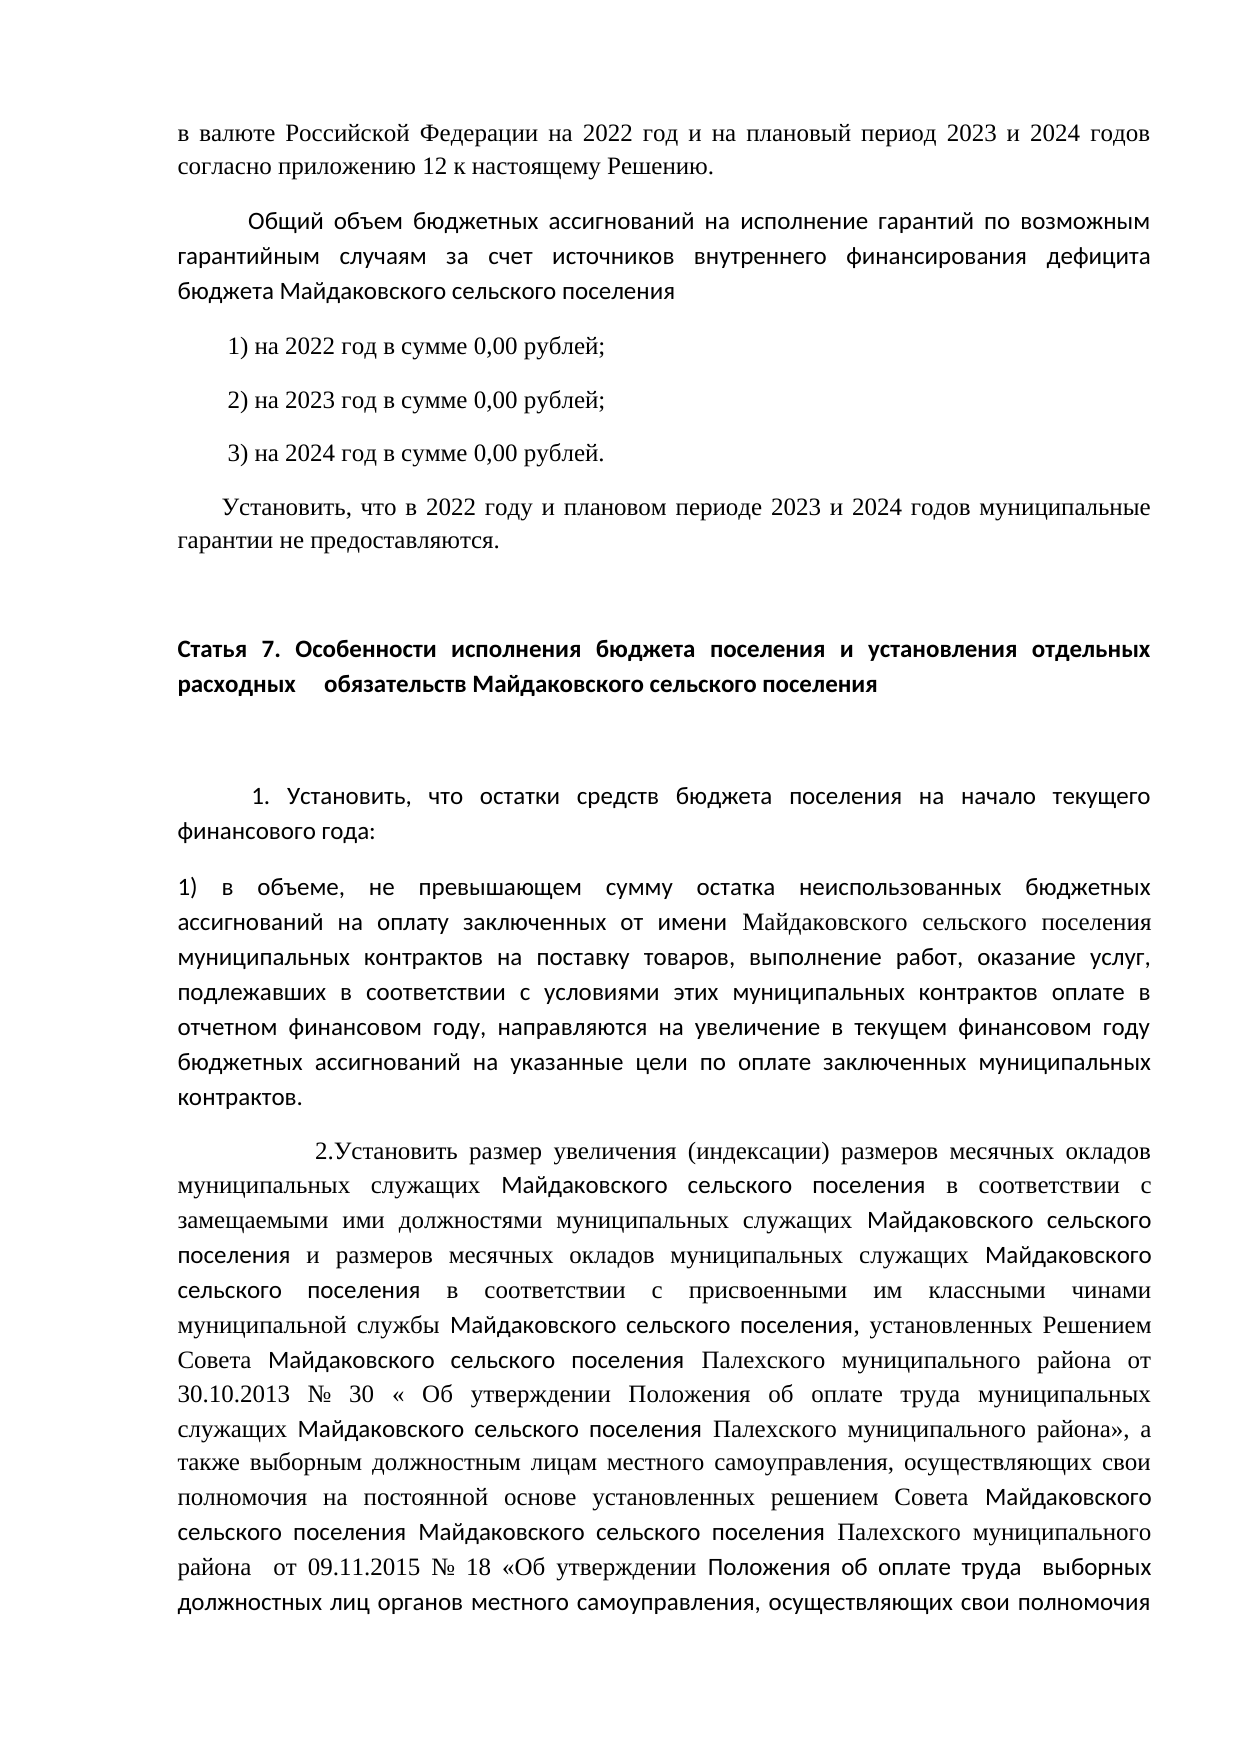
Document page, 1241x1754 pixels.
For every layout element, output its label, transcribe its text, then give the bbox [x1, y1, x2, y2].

text 1) на 2022 год в сумме 0,00 рублей; [177, 331, 1152, 359]
text 1. Установить, что остатки средств бюджета поселения на начало текущего финансового года: [177, 780, 1152, 845]
text Установить, что в 2022 году и плановом периоде 2023 и 2024 годов муниципальные гарантии не предоставляются. [177, 492, 1152, 554]
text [177, 1136, 1152, 1616]
text 3) на 2024 год в сумме 0,00 рублей. [177, 438, 1152, 467]
text Общий объем бюджетных ассигнований на исполнение гарантий по возможным гарантийным случаям за счет источников внутреннего финансирования дефицита бюджета Майдаковского сельского поселения [177, 205, 1152, 306]
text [177, 118, 1152, 180]
text Статья 7. Особенности исполнения бюджета поселения и установления отдельных расходных обязательств Майдаковского сельского поселения [177, 633, 1152, 699]
text 2) на 2023 год в сумме 0,00 рублей; [177, 385, 1152, 413]
text 1) в объеме, не превышающем сумму остатка неиспользованных бюджетных ассигнований на оплату заключенных от имени Майдаковского сельского поселения муниципальных контрактов на поставку товаров, выполнение работ, оказание услуг, подлежавших в соответствии с условиями этих муниципальных контрактов оплате в отчетном финансовом году, направляются на увеличение в текущем финансовом году бюджетных ассигнований на указанные цели по оплате заключенных муниципальных контрактов. [177, 871, 1152, 1111]
